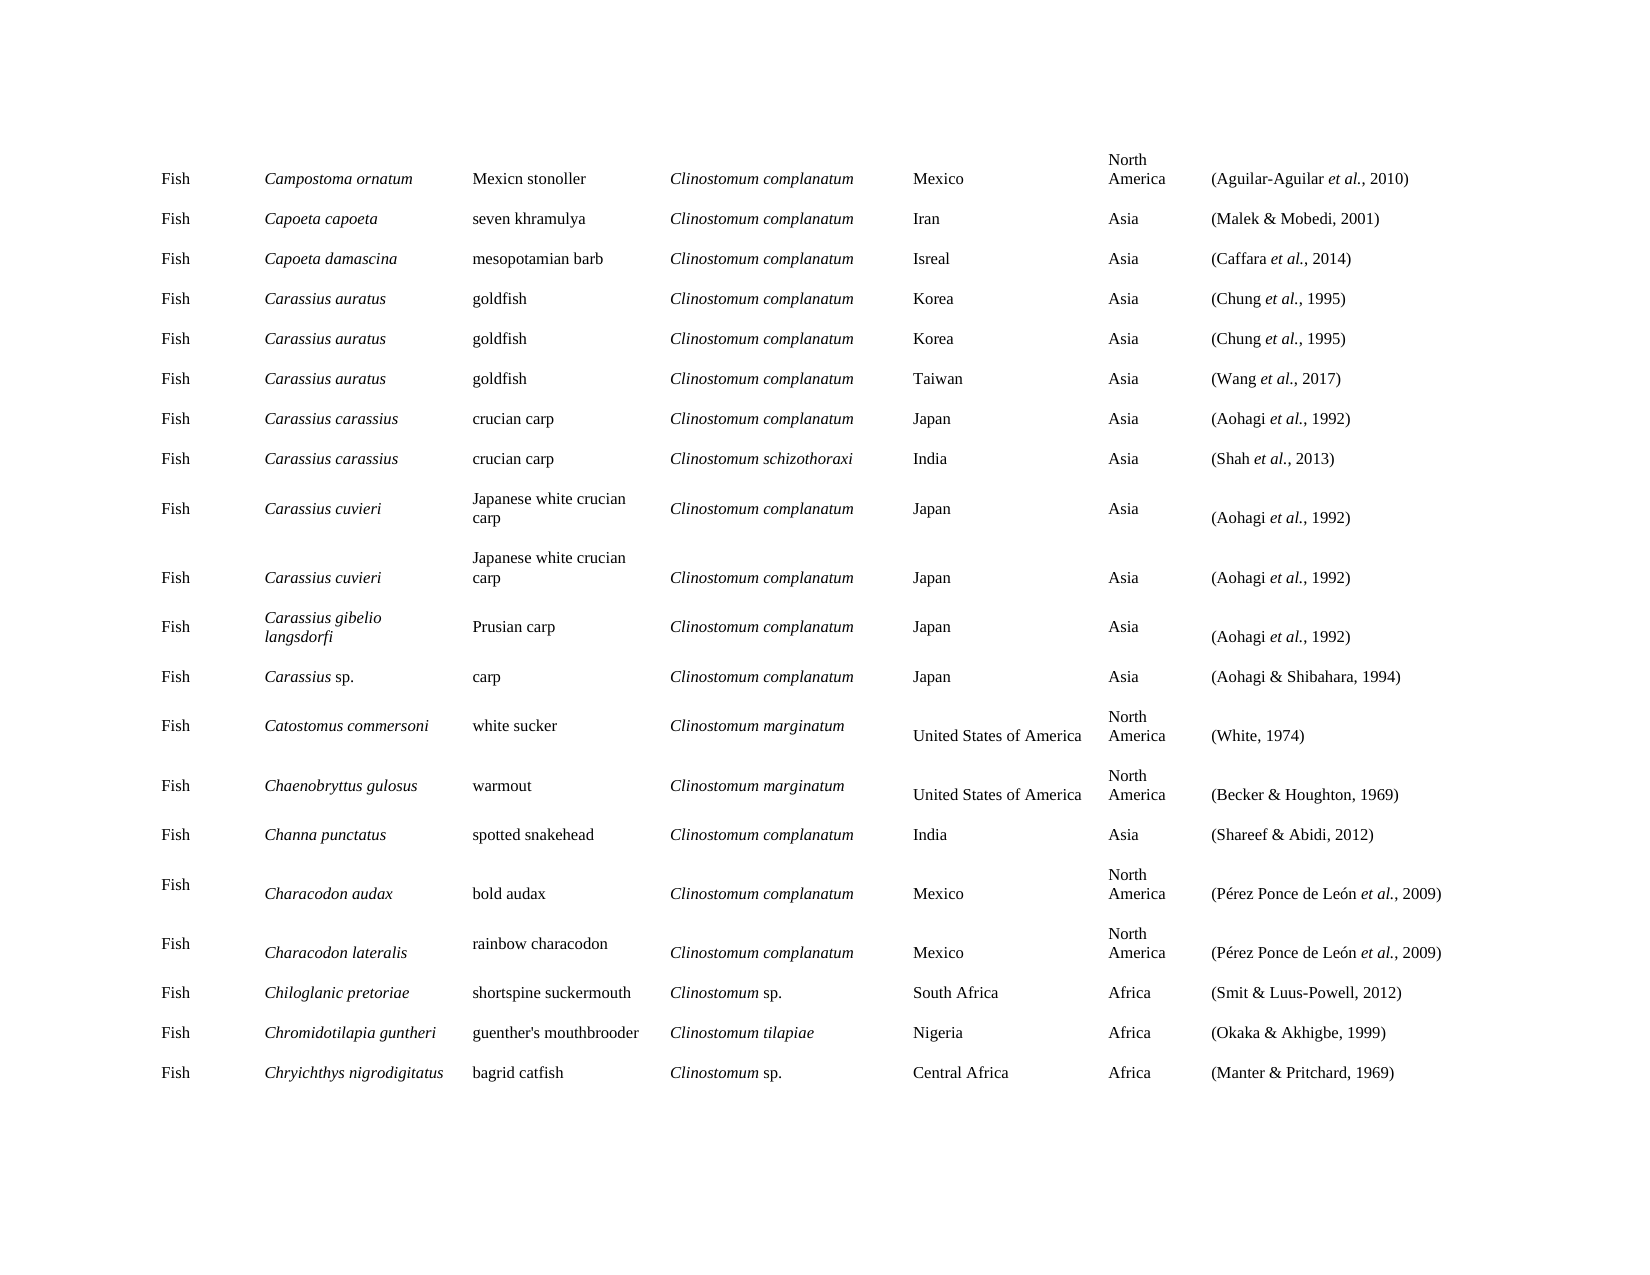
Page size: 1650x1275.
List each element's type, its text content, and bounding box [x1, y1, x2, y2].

table_cell Fish [150, 825, 253, 865]
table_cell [1200, 1063, 1500, 1103]
table_cell Fish [150, 1063, 253, 1103]
table_cell India [902, 449, 1097, 489]
table_cell Isreal [902, 249, 1097, 289]
table_cell Fish [150, 548, 253, 607]
table_cell Fish [150, 449, 253, 489]
table_cell Clinostomum sp. [659, 983, 902, 1023]
table_cell Carassius carassius [253, 409, 461, 449]
table_cell Africa [1097, 1063, 1200, 1103]
table_cell (Aohagi & Shibahara, 1994) [1200, 667, 1500, 707]
table_cell Clinostomum complanatum [659, 548, 902, 607]
table_cell Chryichthys nigrodigitatus [253, 1063, 461, 1103]
table_cell Clinostomum marginatum [659, 766, 902, 825]
table_cell (Becker & Houghton, 1969) [1200, 766, 1500, 825]
table_cell Clinostomum complanatum [659, 369, 902, 409]
table_cell Asia [1097, 369, 1200, 409]
table_cell rainbow characodon [461, 924, 659, 983]
table_cell Clinostomum complanatum [659, 607, 902, 667]
table_cell Catostomus commersoni [253, 707, 461, 766]
table_cell Chromidotilapia guntheri [253, 1023, 461, 1063]
table_cell India [902, 825, 1097, 865]
table_cell Africa [1097, 1023, 1200, 1063]
table_cell Mexicn stonoller [461, 150, 659, 209]
table_cell (Aohagi et al., 1992) [1200, 409, 1500, 449]
table_cell (Smit & Luus-Powell, 2012) [1200, 983, 1500, 1023]
table_cell bagrid catfish [461, 1063, 659, 1103]
table_cell Carassius sp. [253, 667, 461, 707]
table_cell Asia [1097, 548, 1200, 607]
table_cell Fish [150, 369, 253, 409]
table_cell Japanese white crucian carp [461, 548, 659, 607]
table_cell Clinostomum complanatum [659, 667, 902, 707]
table_cell seven khramulya [461, 209, 659, 249]
table_cell Fish [150, 489, 253, 548]
table_cell goldfish [461, 369, 659, 409]
table_cell Chiloglanic pretoriae [253, 983, 461, 1023]
table_cell Asia [1097, 289, 1200, 329]
table_cell (Shah et al., 2013) [1200, 449, 1500, 489]
table_cell (Aohagi et al., 1992) [1200, 548, 1500, 607]
table_cell Africa [1097, 983, 1200, 1023]
table_cell Asia [1097, 209, 1200, 249]
table_cell shortspine suckermouth [461, 983, 659, 1023]
table_cell Korea [902, 289, 1097, 329]
table_cell Asia [1097, 249, 1200, 289]
table_cell Clinostomum complanatum [659, 329, 902, 369]
table_cell Fish [150, 667, 253, 707]
table_cell Mexico [902, 924, 1097, 983]
table_cell Clinostomum complanatum [659, 209, 902, 249]
table_cell Clinostomum complanatum [659, 289, 902, 329]
table_cell Characodon lateralis [253, 924, 461, 983]
table_cell Clinostomum tilapiae [659, 1023, 902, 1063]
table_cell United States of America [902, 707, 1097, 766]
table_cell Clinostomum marginatum [659, 707, 902, 766]
table_cell (Aohagi et al., 1992) [1200, 607, 1500, 667]
table_cell (Okaka & Akhigbe, 1999) [1200, 1023, 1500, 1063]
table_cell Channa punctatus [253, 825, 461, 865]
table_cell Carassius auratus [253, 329, 461, 369]
table_cell mesopotamian barb [461, 249, 659, 289]
table_cell Asia [1097, 607, 1200, 667]
table_cell Fish [150, 289, 253, 329]
table_cell North America [1097, 766, 1200, 825]
table_cell Clinostomum complanatum [659, 865, 902, 924]
table_cell Japan [902, 409, 1097, 449]
table_cell Fish [150, 924, 253, 983]
table_cell Fish [150, 150, 253, 209]
table_cell Asia [1097, 489, 1200, 548]
table_cell Carassius auratus [253, 289, 461, 329]
table_cell (Pérez Ponce de León et al., 2009) [1200, 865, 1500, 924]
table_cell white sucker [461, 707, 659, 766]
table_cell (Wang et al., 2017) [1200, 369, 1500, 409]
table_cell Carassius cuvieri [253, 548, 461, 607]
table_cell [659, 150, 902, 209]
table_cell Japan [902, 489, 1097, 548]
table_cell South Africa [902, 983, 1097, 1023]
table_cell Asia [1097, 667, 1200, 707]
table_cell (Chung et al., 1995) [1200, 329, 1500, 369]
table_cell Asia [1097, 409, 1200, 449]
table_cell Asia [1097, 825, 1200, 865]
table_cell spotted snakehead [461, 825, 659, 865]
table_cell Clinostomum complanatum [659, 825, 902, 865]
table_cell North America [1097, 150, 1200, 209]
table_cell Carassius carassius [253, 449, 461, 489]
table_cell (Pérez Ponce de León et al., 2009) [1200, 924, 1500, 983]
table_cell crucian carp [461, 449, 659, 489]
table_cell Characodon audax [253, 865, 461, 924]
table_cell Capoeta damascina [253, 249, 461, 289]
table_cell (Shareef & Abidi, 2012) [1200, 825, 1500, 865]
table_cell North America [1097, 865, 1200, 924]
table_cell North America [1097, 924, 1200, 983]
table_cell Campostoma ornatum [253, 150, 461, 209]
table_cell Japan [902, 607, 1097, 667]
table_cell Taiwan [902, 369, 1097, 409]
table_cell Carassius gibelio langsdorfi [253, 607, 461, 667]
table_cell (Malek & Mobedi, 2001) [1200, 209, 1500, 249]
table_cell Fish [150, 409, 253, 449]
table_cell Chaenobryttus gulosus [253, 766, 461, 825]
table_cell United States of America [902, 766, 1097, 825]
table_cell Fish [150, 249, 253, 289]
table_cell Iran [902, 209, 1097, 249]
table_cell Korea [902, 329, 1097, 369]
table_cell Nigeria [902, 1023, 1097, 1063]
table_cell Clinostomum complanatum [659, 409, 902, 449]
table_cell Fish [150, 865, 253, 924]
table_cell Fish [150, 766, 253, 825]
table_cell Prusian carp [461, 607, 659, 667]
table_cell Fish [150, 707, 253, 766]
table_cell Carassius auratus [253, 369, 461, 409]
table_cell Mexico [902, 150, 1097, 209]
table_cell Japanese white crucian carp [461, 489, 659, 548]
table_cell warmout [461, 766, 659, 825]
table_cell Asia [1097, 449, 1200, 489]
table_cell Fish [150, 983, 253, 1023]
table_cell guenther's mouthbrooder [461, 1023, 659, 1063]
table_cell Carassius cuvieri [253, 489, 461, 548]
table_cell Clinostomum schizothoraxi [659, 449, 902, 489]
table_cell Clinostomum complanatum [659, 489, 902, 548]
table_cell Japan [902, 548, 1097, 607]
table_cell Clinostomum complanatum [659, 249, 902, 289]
table_cell Central Africa [902, 1063, 1097, 1103]
table_cell (Chung et al., 1995) [1200, 289, 1500, 329]
table_cell Clinostomum complanatum [659, 924, 902, 983]
table_cell Fish [150, 329, 253, 369]
table_cell Mexico [902, 865, 1097, 924]
table_cell North America [1097, 707, 1200, 766]
table_cell bold audax [461, 865, 659, 924]
table_cell goldfish [461, 329, 659, 369]
table_cell (Aohagi et al., 1992) [1200, 489, 1500, 548]
table_cell Clinostomum sp. [659, 1063, 902, 1103]
table_cell Asia [1097, 329, 1200, 369]
table_cell Fish [150, 607, 253, 667]
table_cell crucian carp [461, 409, 659, 449]
table_cell (Aguilar-Aguilar et al., 2010) [1200, 150, 1500, 209]
table_cell Capoeta capoeta [253, 209, 461, 249]
table_cell Japan [902, 667, 1097, 707]
table_cell carp [461, 667, 659, 707]
table_cell goldfish [461, 289, 659, 329]
table_cell Fish [150, 209, 253, 249]
table_cell (White, 1974) [1200, 707, 1500, 766]
table_cell (Caffara et al., 2014) [1200, 249, 1500, 289]
table_cell Fish [150, 1023, 253, 1063]
